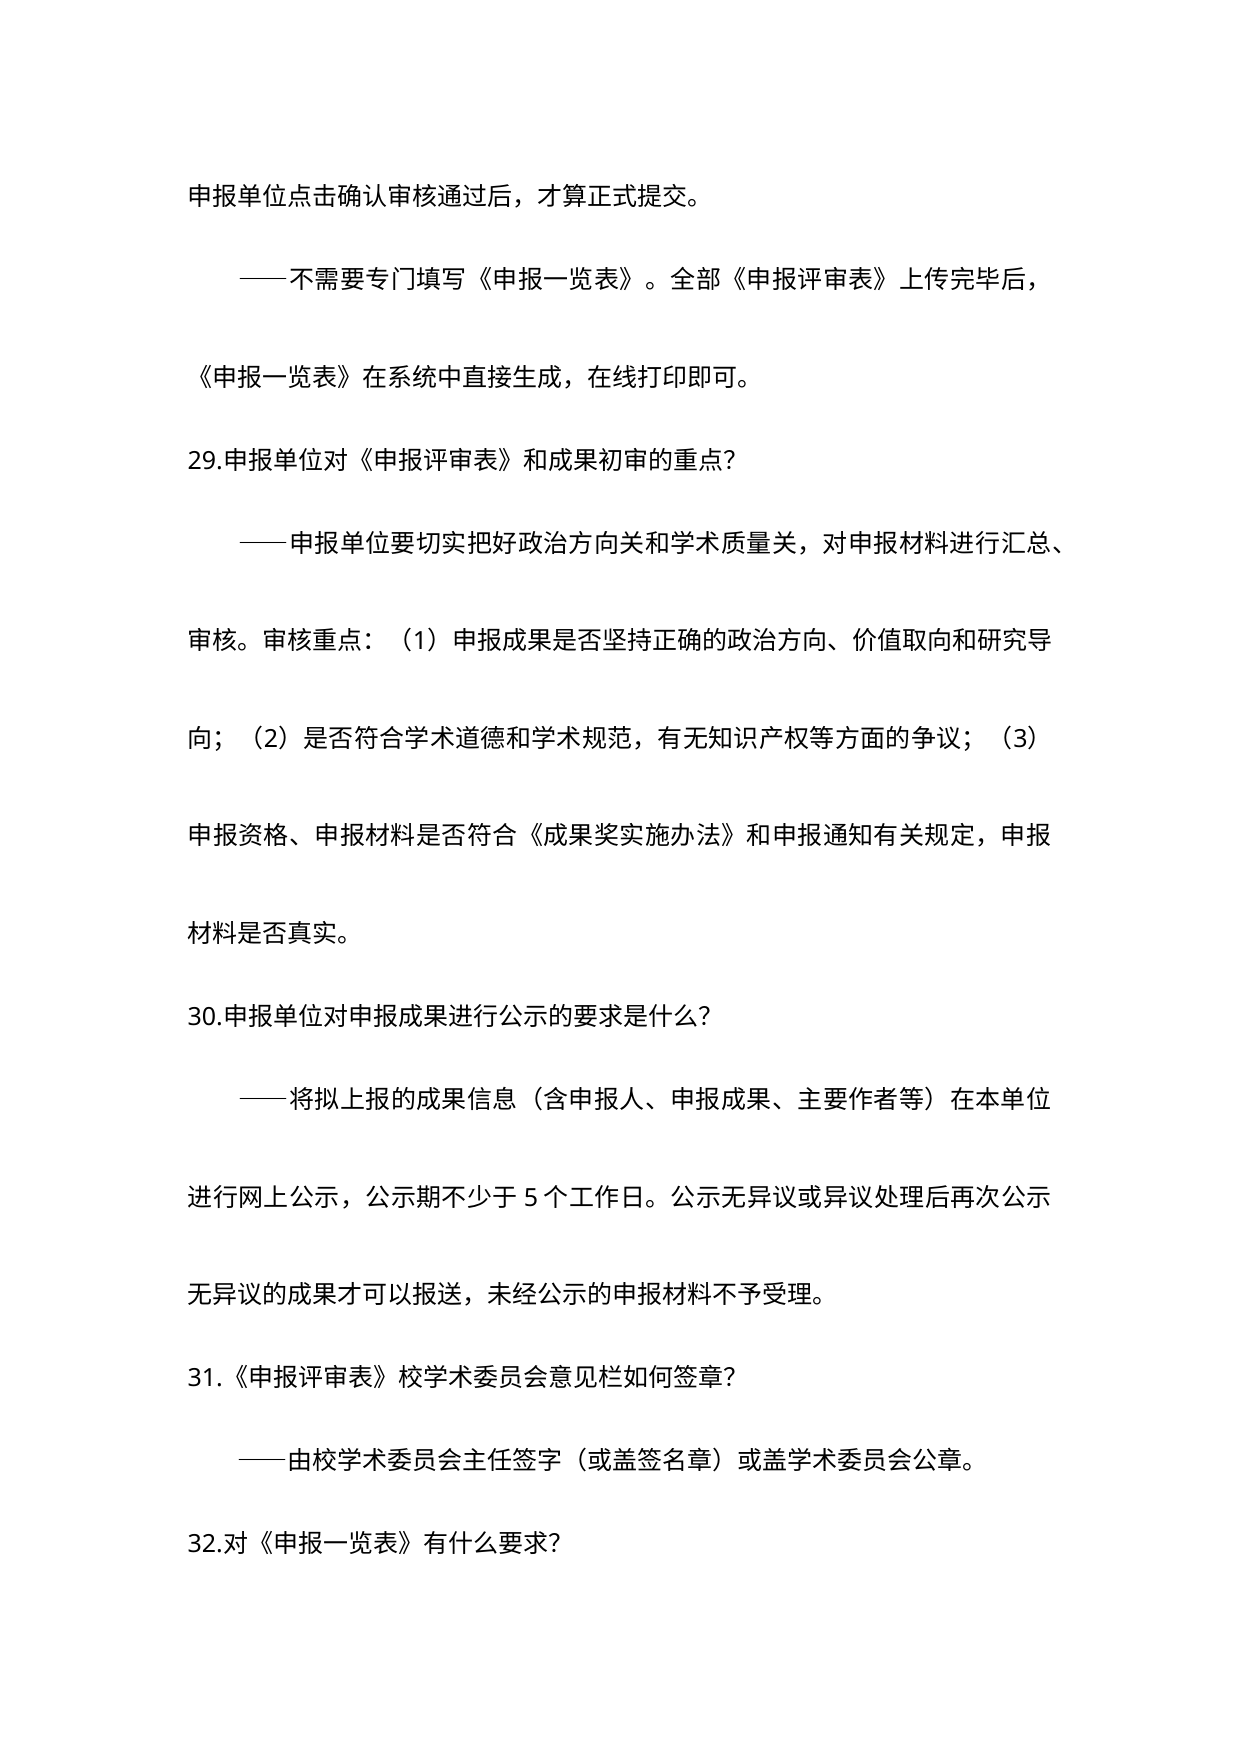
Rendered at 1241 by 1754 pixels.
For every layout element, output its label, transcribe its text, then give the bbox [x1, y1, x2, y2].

text ——将拟上报的成果信息（含申报人、申报成果、主要作者等）在本单位进行网上公示，公示期不少于5个工作日。公示无异议或异议处理后再次公示无异议的成果才可以报送，未经公示的申报材料不予受理。 [187, 1065, 1053, 1325]
text 30.申报单位对申报成果进行公示的要求是什么？ [187, 982, 1053, 1047]
text 31.《申报评审表》校学术委员会意见栏如何签章？ [187, 1343, 1053, 1408]
text 29.申报单位对《申报评审表》和成果初审的重点？ [187, 426, 1053, 491]
text ——不需要专门填写《申报一览表》。全部《申报评审表》上传完毕后，《申报一览表》在系统中直接生成，在线打印即可。 [187, 245, 1053, 408]
text 32.对《申报一览表》有什么要求？ [187, 1509, 1053, 1574]
text ——由校学术委员会主任签字（或盖签名章）或盖学术委员会公章。 [187, 1426, 1053, 1491]
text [187, 162, 1053, 227]
text ——申报单位要切实把好政治方向关和学术质量关，对申报材料进行汇总、审核。审核重点：（1）申报成果是否坚持正确的政治方向、价值取向和研究导向；（2）是否符合学术道德和学术规范，有无知识产权等方面的争议；（3）申报资格、申报材料是否符合《成果奖实施办法》和申报通知有关规定，申报材料是否真实。 [187, 509, 1053, 964]
